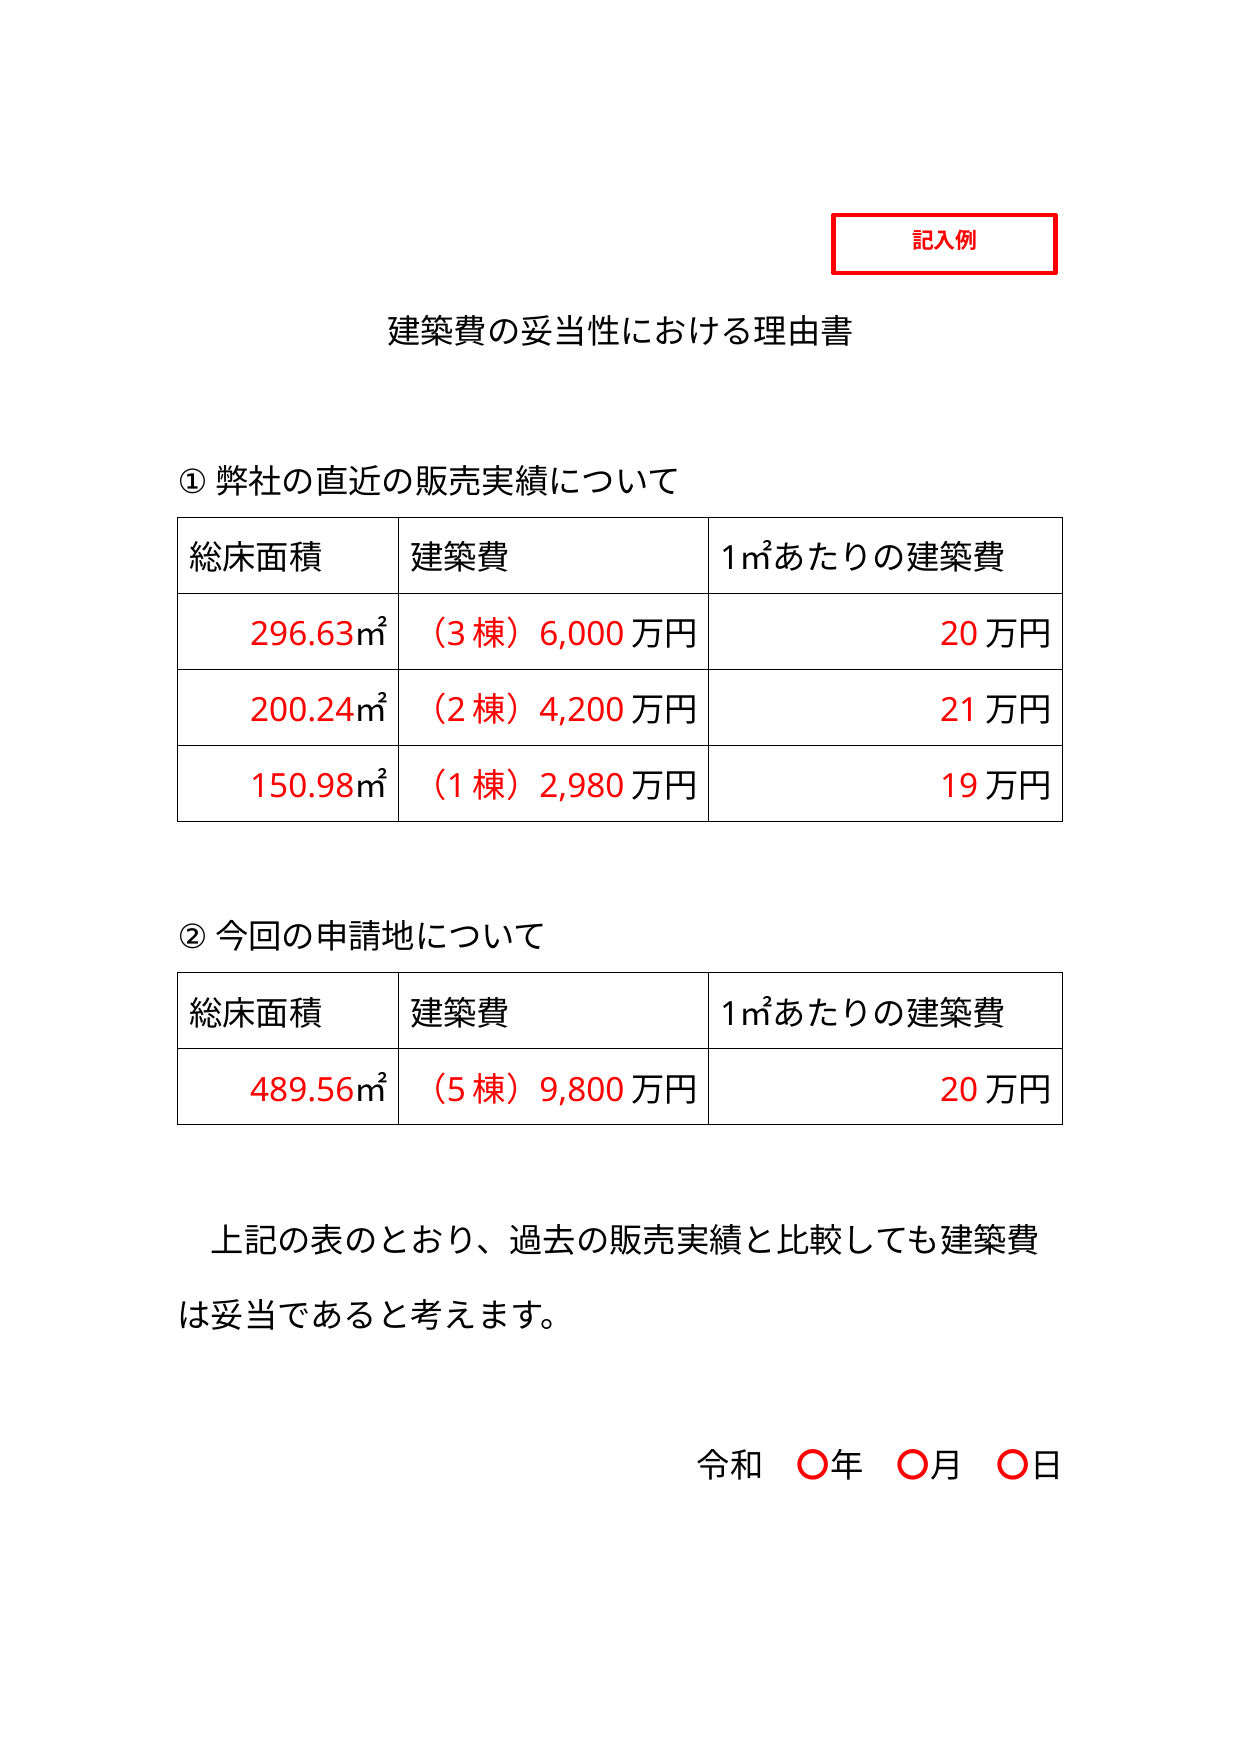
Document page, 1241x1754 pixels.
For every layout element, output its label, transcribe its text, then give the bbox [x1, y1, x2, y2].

table_cell 20万円 [709, 1049, 1062, 1124]
table_cell （3棟）6,000万円 [399, 594, 708, 669]
table_header 建築費 [399, 518, 708, 593]
list 弊社の直近の販売実績について [177, 442, 1063, 517]
table_cell 296.63㎡ [178, 594, 398, 669]
table_cell 489.56㎡ [178, 1049, 398, 1124]
table_header 建築費 [399, 973, 708, 1048]
table_cell 19万円 [709, 746, 1062, 821]
table_header 1㎡あたりの建築費 [709, 518, 1062, 593]
table_header 総床面積 [178, 973, 398, 1048]
table_cell （5棟）9,800万円 [399, 1049, 708, 1124]
table_cell （2棟）4,200万円 [399, 670, 708, 745]
text 建築費の妥当性における理由書 [177, 292, 1063, 367]
list 今回の申請地について [177, 897, 1063, 972]
table_cell 200.24㎡ [178, 670, 398, 745]
table_header 1㎡あたりの建築費 [709, 973, 1062, 1048]
text 上記の表のとおり、過去の販売実績と比較しても建築費は妥当であると考えます。 [177, 1200, 1063, 1350]
table_cell 20万円 [709, 594, 1062, 669]
text 令和 〇年 〇月 〇日 [177, 1425, 1063, 1500]
table_header 総床面積 [178, 518, 398, 593]
table_cell （1棟）2,980万円 [399, 746, 708, 821]
table_cell 21万円 [709, 670, 1062, 745]
table_cell 150.98㎡ [178, 746, 398, 821]
